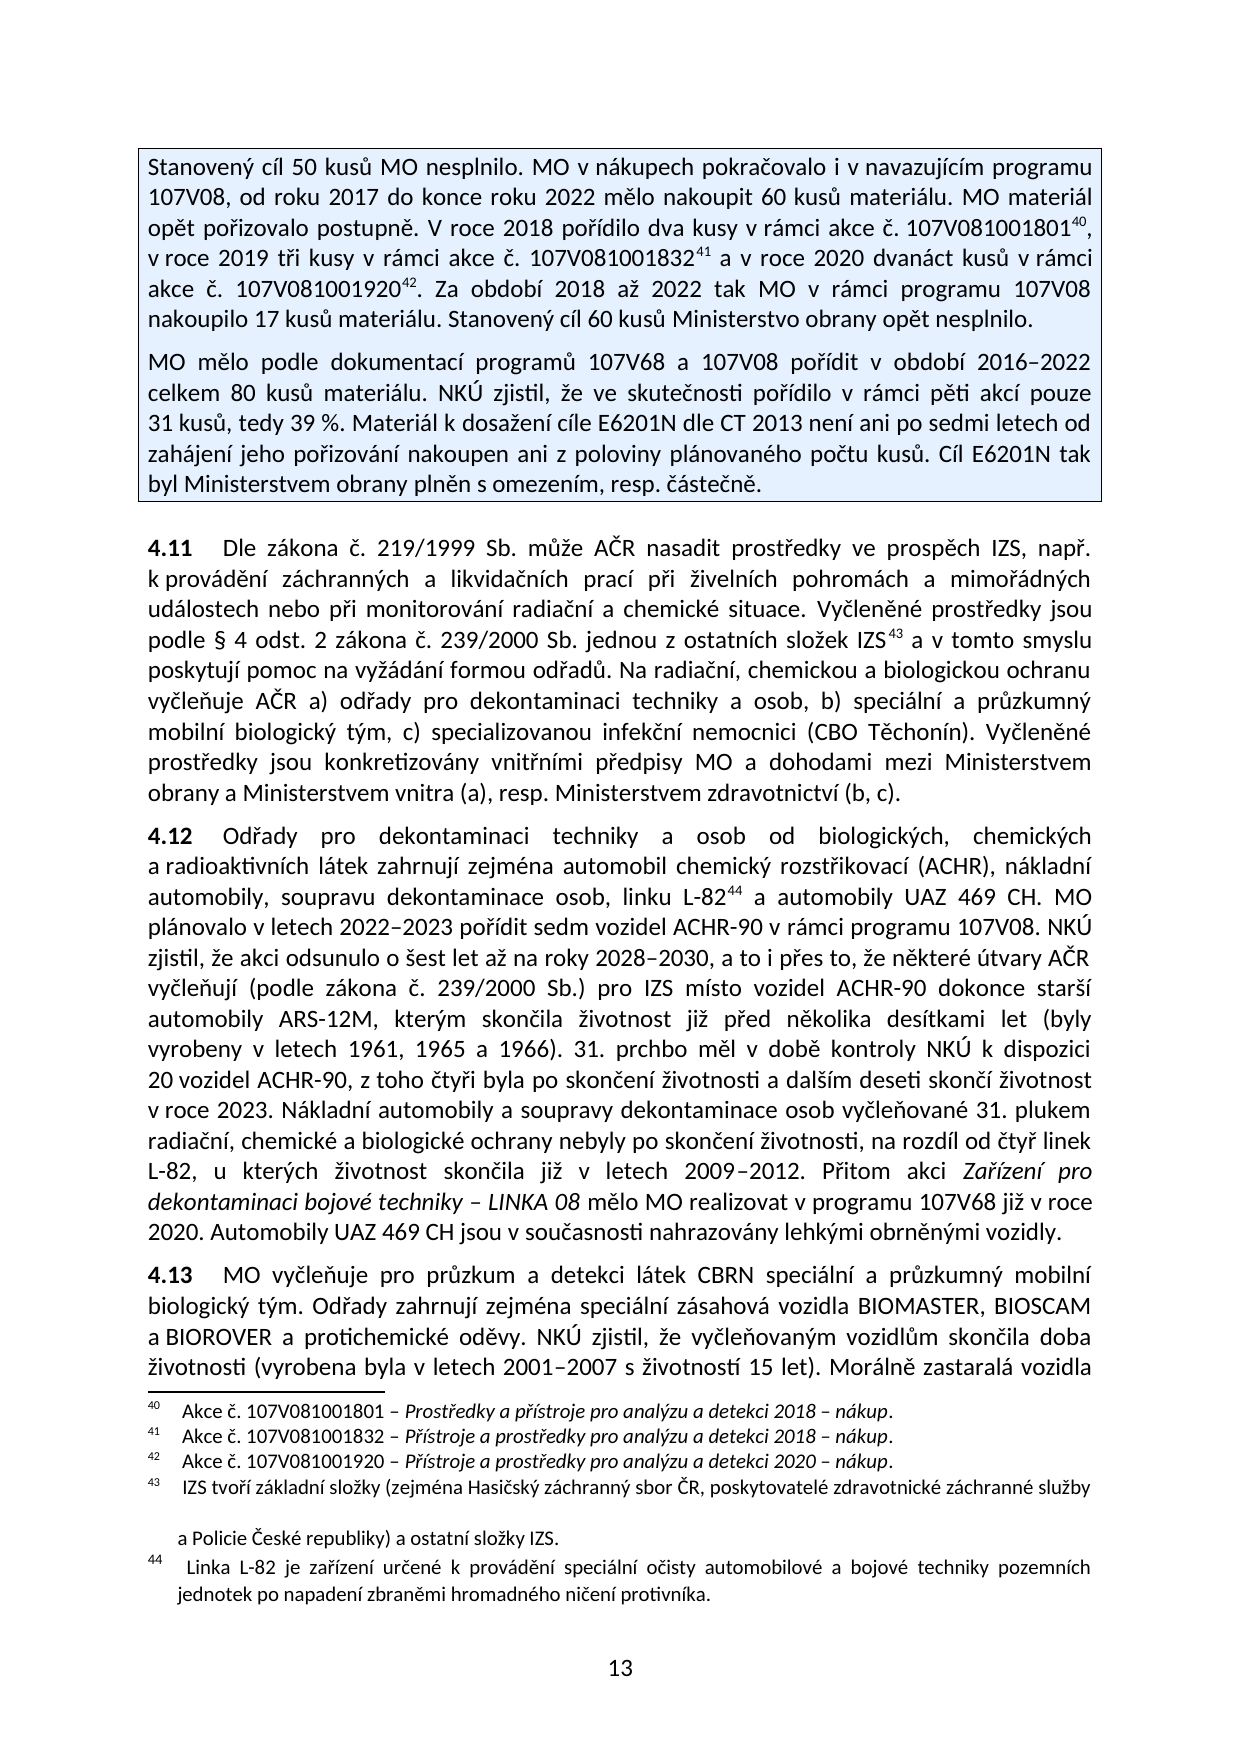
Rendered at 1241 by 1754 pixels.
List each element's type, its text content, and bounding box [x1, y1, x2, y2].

list Odřady pro dekontaminaci techniky a osob od biologických, chemických a radioaktivních látek zahrnují zejména automobil chemický rozstřikovací (ACHR), nákladní automobily, soupravu dekontaminace osob, linku L-82 a automobily UAZ 469 CH. MO plánovalo v letech 2022–2023 pořídit sedm vozidel ACHR-90 v rámci programu 107V08. NKÚ zjistil, že akci odsunulo o šest let až na roky 2028–2030, a to i přes to, že některé útvary AČR vyčleňují (podle zákona č. 239/2000 Sb.) pro IZS místo vozidel ACHR-90 dokonce starší automobily ARS-12M, kterým skončila životnost již před několika desítkami let (byly vyrobeny v letech 1961, 1965 a 1966). 31. prchbo měl v době kontroly NKÚ k dispozici 20 vozidel ACHR-90, z toho čtyři byla po skončení životnosti a dalším deseti skončí životnost v roce 2023. Nákladní automobily a soupravy dekontaminace osob vyčleňované 31. plukem radiační, chemické a biologické ochrany nebyly po skončení životnosti, na rozdíl od čtyř linek L-82, u kterých životnost skončila již v letech 2009–2012. Přitom akci Zařízení pro dekontaminaci bojové techniky – LINKA 08 mělo MO realizovat v programu 107V68 již v roce 2020. Automobily UAZ 469 CH jsou v současnosti nahrazovány lehkými obrněnými vozidly. [148, 820, 1093, 1247]
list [148, 1259, 1093, 1382]
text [139, 149, 1101, 334]
text MO mělo podle dokumentací programů 107V68 a 107V08 pořídit v období 2016–2022 celkem 80 kusů materiálu. NKÚ zjistil, že ve skutečnosti pořídilo v rámci pěti akcí pouze 31 kusů, tedy 39 %. Materiál k dosažení cíle E6201N dle CT 2013 není ani po sedmi letech od zahájení jeho pořizování nakoupen ani z poloviny plánovaného počtu kusů. Cíl E6201N tak byl Ministerstvem obrany plněn s omezením, resp. částečně. [139, 343, 1101, 501]
list Dle zákona č. 219/1999 Sb. může AČR nasadit prostředky ve prospěch IZS, např. k provádění záchranných a likvidačních prací při živelních pohromách a mimořádných událostech nebo při monitorování radiační a chemické situace. Vyčleněné prostředky jsou podle § 4 odst. 2 zákona č. 239/2000 Sb. jednou z ostatních složek IZS a v tomto smyslu poskytují pomoc na vyžádání formou odřadů. Na radiační, chemickou a biologickou ochranu vyčleňuje AČR a) odřady pro dekontaminaci techniky a osob, b) speciální a průzkumný mobilní biologický tým, c) specializovanou infekční nemocnici (CBO Těchonín). Vyčleněné prostředky jsou konkretizovány vnitřními předpisy MO a dohodami mezi Ministerstvem obrany a Ministerstvem vnitra (a), resp. Ministerstvem zdravotnictví (b, c). [148, 533, 1093, 807]
